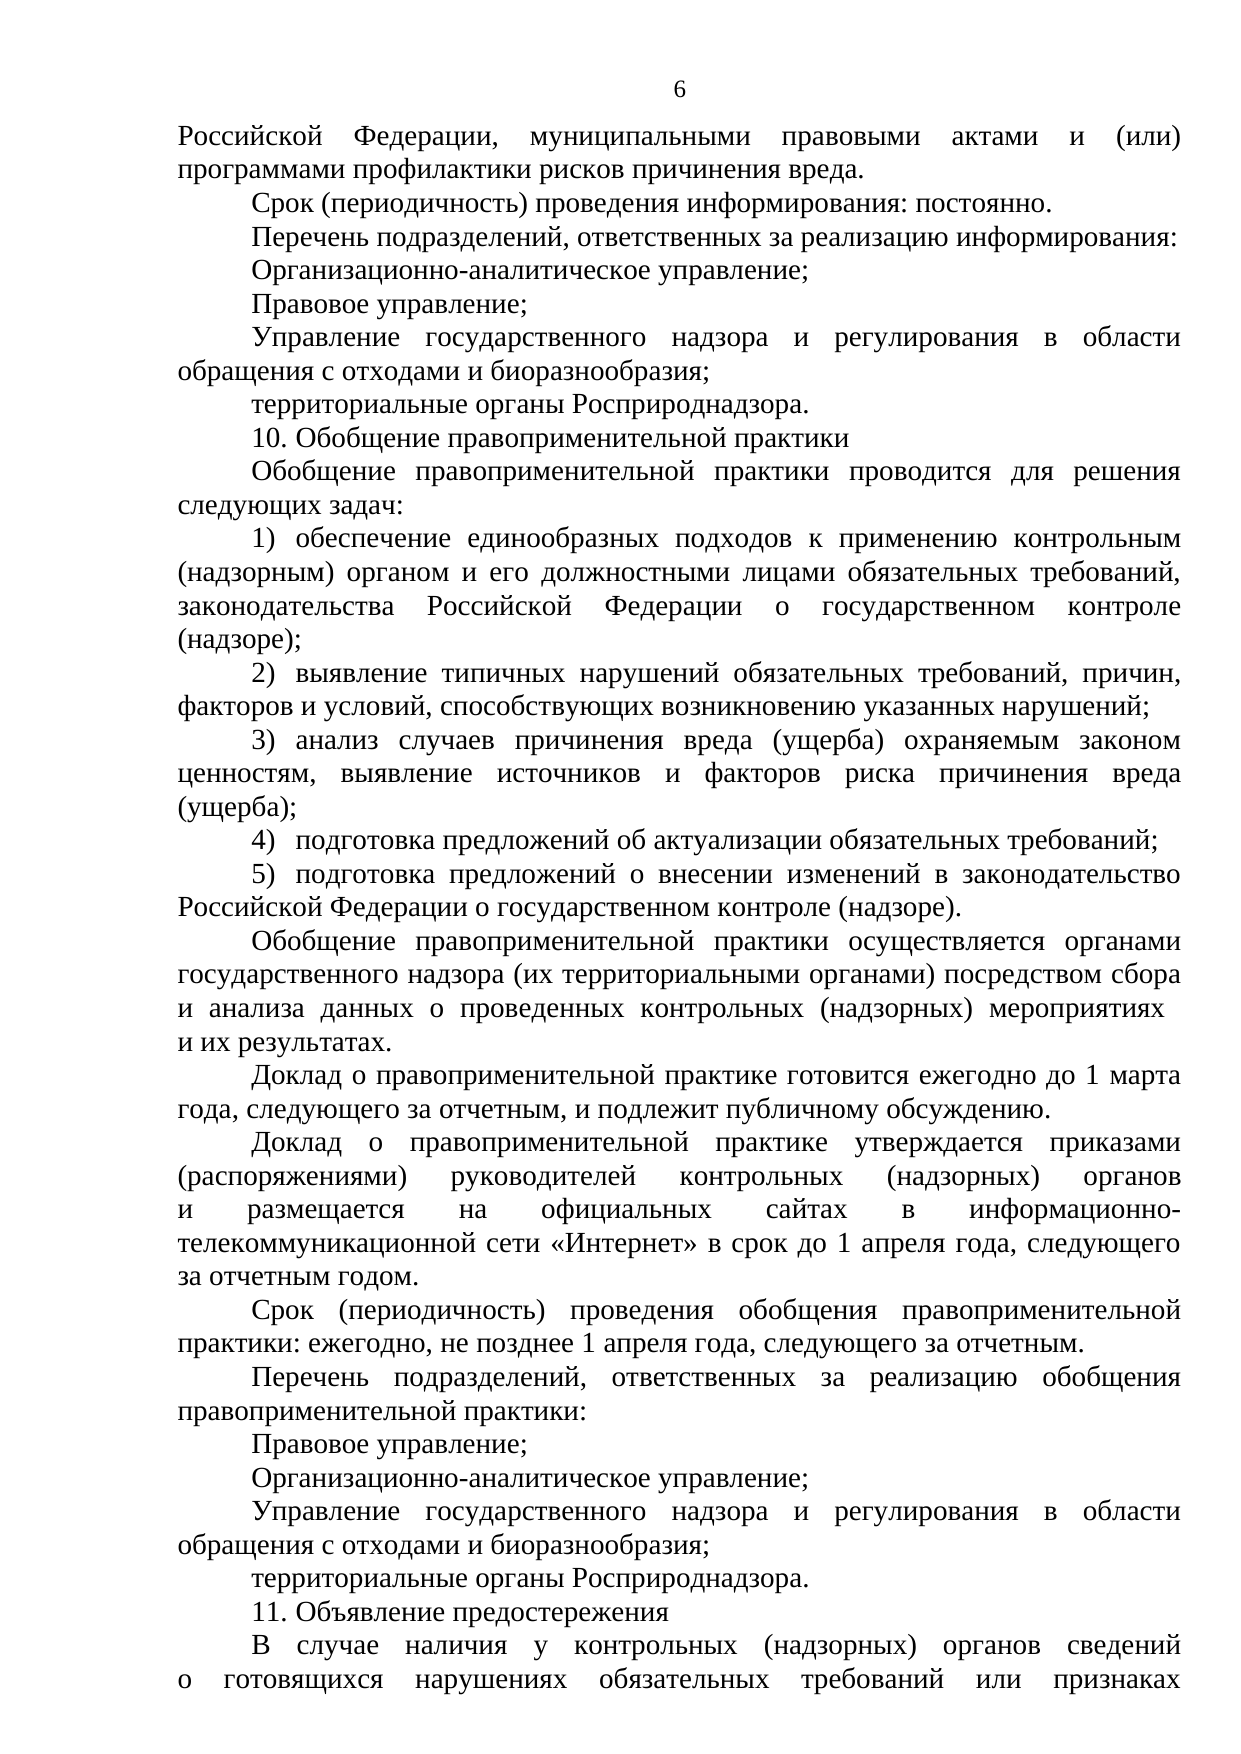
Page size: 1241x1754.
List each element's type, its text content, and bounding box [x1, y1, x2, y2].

text Обобщение правоприменительной практики проводится для решения следующих задач: [177, 453, 1182, 521]
text Организационно-аналитическое управление; [177, 252, 1182, 286]
text территориальные органы Росприроднадзора. [177, 386, 1182, 420]
text Срок (периодичность) проведения обобщения правоприменительной практики: ежегодно, не позднее 1 апреля года, следующего за отчетным. [177, 1292, 1182, 1359]
text Управление государственного надзора и регулирования в области обращения с отходами и биоразнообразия; [177, 319, 1182, 386]
text Доклад о правоприменительной практике готовится ежегодно до 1 марта года, следующего за отчетным, и подлежит публичному обсуждению. [177, 1057, 1182, 1124]
text Перечень подразделений, ответственных за реализацию информирования: [177, 219, 1182, 252]
text Управление государственного надзора и регулирования в области обращения с отходами и биоразнообразия; [177, 1493, 1182, 1560]
text 11. Объявление предостережения [177, 1594, 1182, 1627]
text Правовое управление; [177, 286, 1182, 319]
text Организационно-аналитическое управление; [177, 1460, 1182, 1493]
text 10. Обобщение правоприменительной практики [177, 420, 1182, 453]
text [177, 1627, 1182, 1694]
text 5) подготовка предложений о внесении изменений в законодательство Российской Федерации о государственном контроле (надзоре). [177, 856, 1182, 923]
text 1) обеспечение единообразных подходов к применению контрольным (надзорным) органом и его должностными лицами обязательных требований, законодательства Российской Федерации о государственном контроле (надзоре); [177, 521, 1182, 655]
text 2) выявление типичных нарушений обязательных требований, причин, факторов и условий, способствующих возникновению указанных нарушений; [177, 655, 1182, 722]
text Доклад о правоприменительной практике утверждается приказами (распоряжениями) руководителей контрольных (надзорных) органов и размещается на официальных сайтах в информационно-телекоммуникационной сети «Интернет» в срок до 1 апреля года, следующего за отчетным годом. [177, 1124, 1182, 1292]
text 4) подготовка предложений об актуализации обязательных требований; [177, 822, 1182, 856]
text Срок (периодичность) проведения информирования: постоянно. [177, 185, 1182, 219]
text 3) анализ случаев причинения вреда (ущерба) охраняемым законом ценностям, выявление источников и факторов риска причинения вреда (ущерба); [177, 722, 1182, 822]
text Обобщение правоприменительной практики осуществляется органами государственного надзора (их территориальными органами) посредством сбора и анализа данных о проведенных контрольных (надзорных) мероприятиях и их результатах. [177, 923, 1182, 1057]
text Перечень подразделений, ответственных за реализацию обобщения правоприменительной практики: [177, 1359, 1182, 1426]
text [177, 118, 1182, 185]
text Правовое управление; [177, 1426, 1182, 1460]
text территориальные органы Росприроднадзора. [177, 1560, 1182, 1594]
